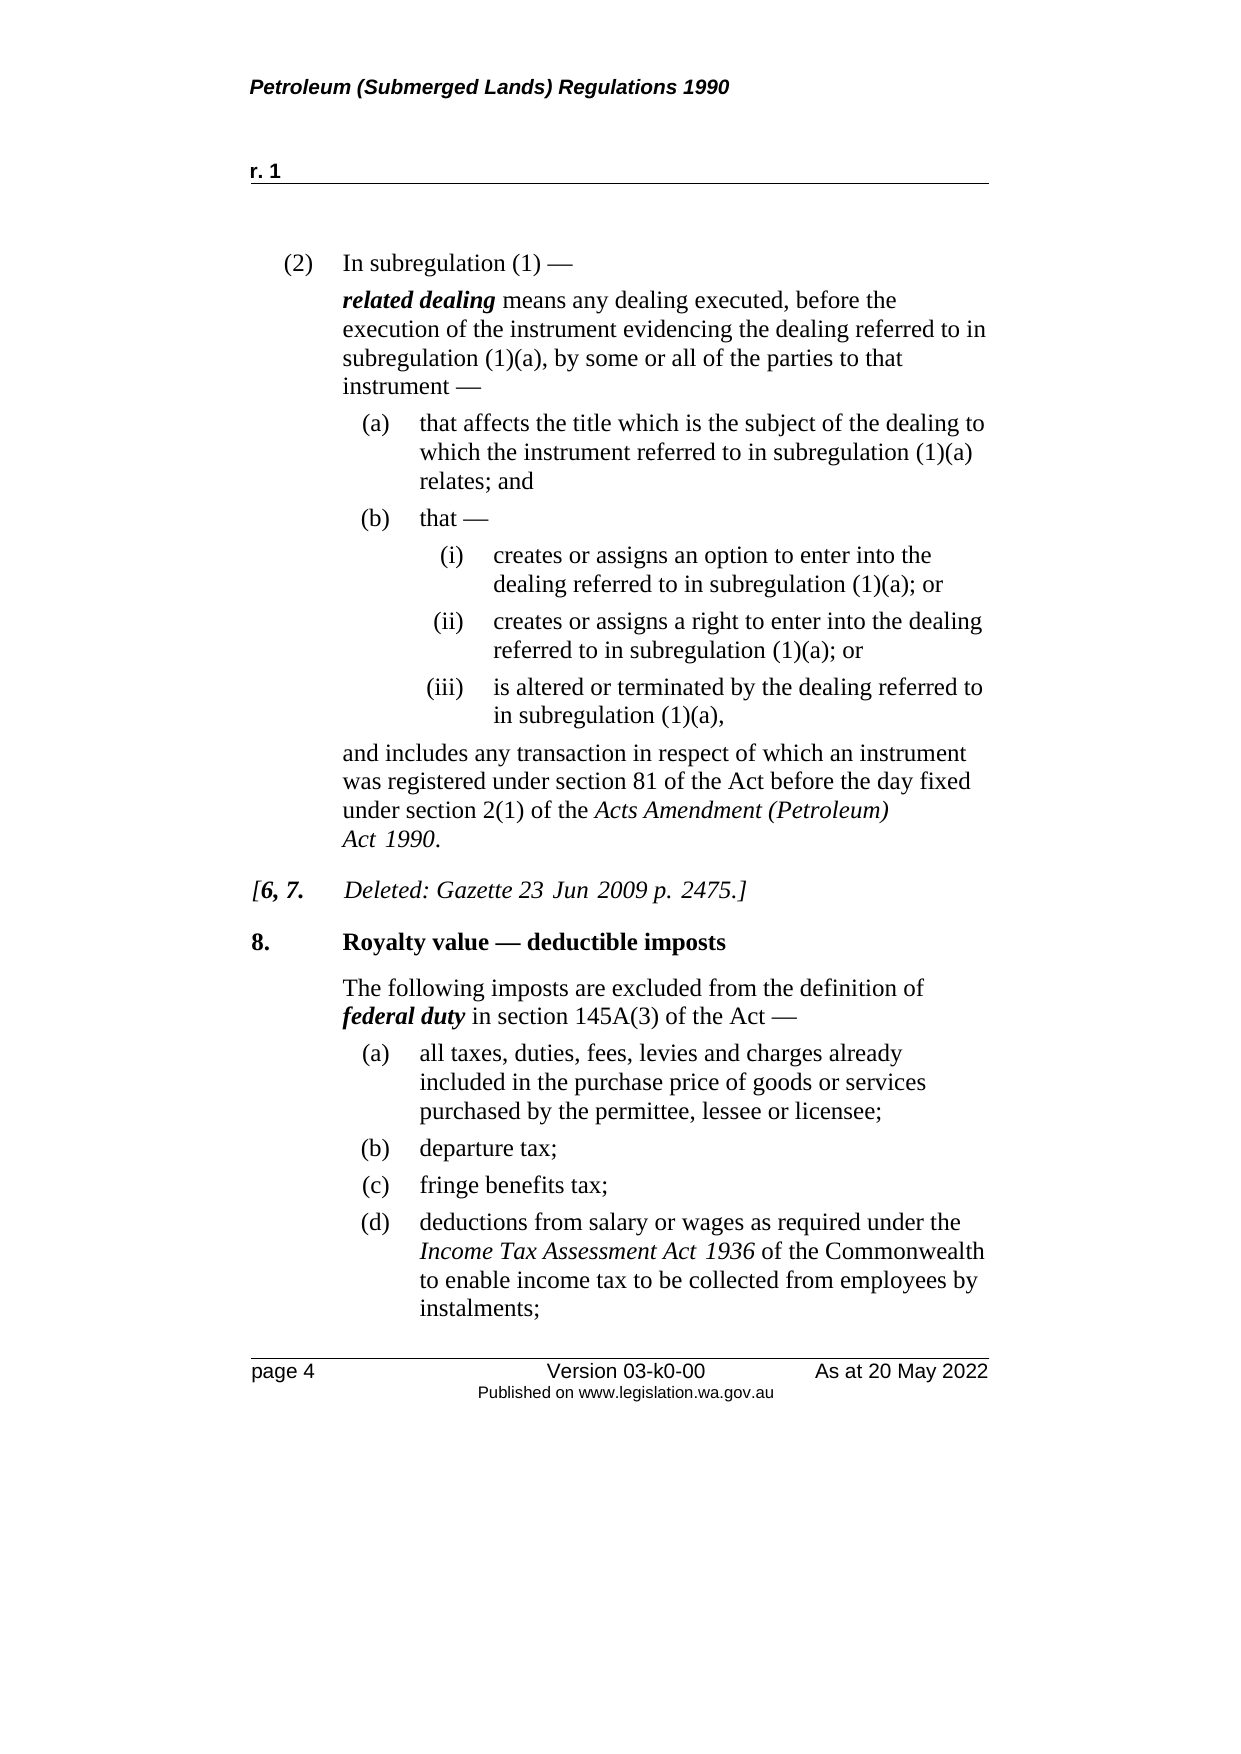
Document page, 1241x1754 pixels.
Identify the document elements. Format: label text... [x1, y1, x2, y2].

text (2) In subregulation (1) — [251, 248, 989, 277]
text (c) fringe benefits tax; [251, 1170, 989, 1199]
text (a) all taxes, duties, fees, levies and charges already included in the purchase price of goods or services purchased by the permittee, lessee or licensee; [251, 1038, 989, 1125]
subtitle 8. Royalty value — deductible imposts [251, 927, 989, 956]
text The following imposts are excluded from the definition of federal duty in section 145A(3) of the Act — [251, 973, 989, 1030]
text (b) departure tax; [251, 1133, 989, 1162]
text [6, 7. Deleted: Gazette 23 Jun 2009 p. 2475.] [251, 876, 989, 904]
text (ii) creates or assigns a right to enter into the dealing referred to in subregulation (1)(a); or [251, 606, 989, 663]
text (b) that — [251, 503, 989, 532]
text (i) creates or assigns an option to enter into the dealing referred to in subregulation (1)(a); or [251, 540, 989, 598]
text (a) that affects the title which is the subject of the dealing to which the instrument referred to in subregulation (1)(a) relates; and [251, 408, 989, 495]
text (iii) is altered or terminated by the dealing referred to in subregulation (1)(a), [251, 672, 989, 729]
text related dealing means any dealing executed, before the execution of the instrument evidencing the dealing referred to in subregulation (1)(a), by some or all of the parties to that instrument — [251, 285, 989, 400]
text and includes any transaction in respect of which an instrument was registered under section 81 of the Act before the day fixed under section 2(1) of the Acts Amendment (Petroleum) Act 1990. [251, 738, 989, 853]
text (d) deductions from salary or wages as required under the Income Tax Assessment Act 1936 of the Commonwealth to enable income tax to be collected from employees by instalments; [251, 1207, 989, 1322]
